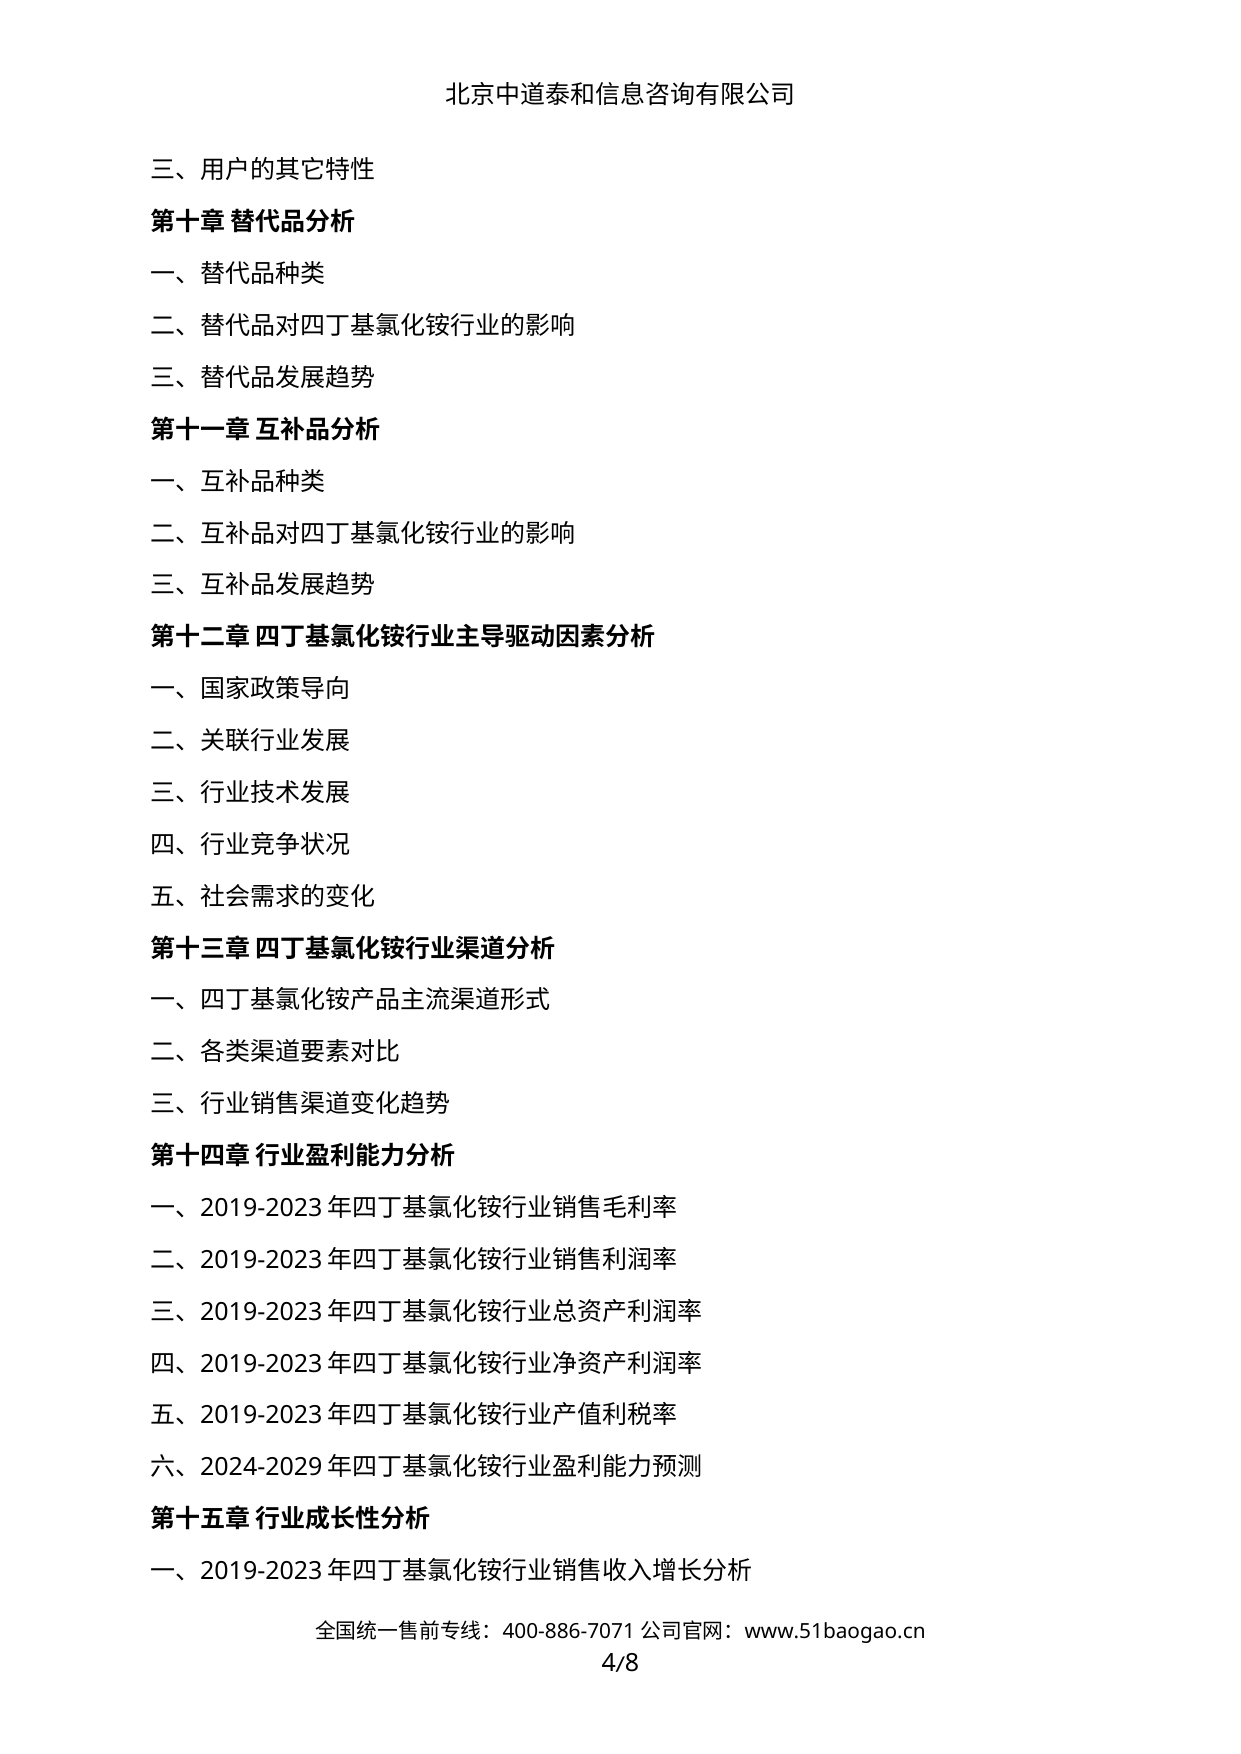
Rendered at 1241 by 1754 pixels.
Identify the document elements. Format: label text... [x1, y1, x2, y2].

text 五、2019-2023年四丁基氯化铵行业产值利税率 [150, 1395, 1090, 1431]
text 一、国家政策导向 [150, 669, 1090, 705]
text 第十五章 行业成长性分析 [150, 1499, 1090, 1535]
text 二、互补品对四丁基氯化铵行业的影响 [150, 513, 1090, 549]
text 一、2019-2023年四丁基氯化铵行业销售收入增长分析 [150, 1551, 1090, 1587]
text 六、2024-2029年四丁基氯化铵行业盈利能力预测 [150, 1447, 1090, 1483]
text 三、互补品发展趋势 [150, 565, 1090, 601]
text 二、2019-2023年四丁基氯化铵行业销售利润率 [150, 1239, 1090, 1276]
text 二、替代品对四丁基氯化铵行业的影响 [150, 306, 1090, 342]
text 二、关联行业发展 [150, 721, 1090, 757]
text 第十章 替代品分析 [150, 202, 1090, 238]
text 三、行业销售渠道变化趋势 [150, 1084, 1090, 1120]
text 三、2019-2023年四丁基氯化铵行业总资产利润率 [150, 1291, 1090, 1327]
text 四、行业竞争状况 [150, 824, 1090, 861]
text 三、行业技术发展 [150, 772, 1090, 809]
text 一、替代品种类 [150, 254, 1090, 290]
text 二、各类渠道要素对比 [150, 1032, 1090, 1068]
text 一、2019-2023年四丁基氯化铵行业销售毛利率 [150, 1187, 1090, 1224]
text 一、四丁基氯化铵产品主流渠道形式 [150, 980, 1090, 1016]
text 第十二章 四丁基氯化铵行业主导驱动因素分析 [150, 617, 1090, 653]
text 一、互补品种类 [150, 461, 1090, 497]
text 第十一章 互补品分析 [150, 409, 1090, 446]
text 三、用户的其它特性 [150, 150, 1090, 186]
text 五、社会需求的变化 [150, 876, 1090, 912]
text 四、2019-2023年四丁基氯化铵行业净资产利润率 [150, 1343, 1090, 1379]
text 第十四章 行业盈利能力分析 [150, 1136, 1090, 1172]
text 第十三章 四丁基氯化铵行业渠道分析 [150, 928, 1090, 964]
text 三、替代品发展趋势 [150, 357, 1090, 394]
